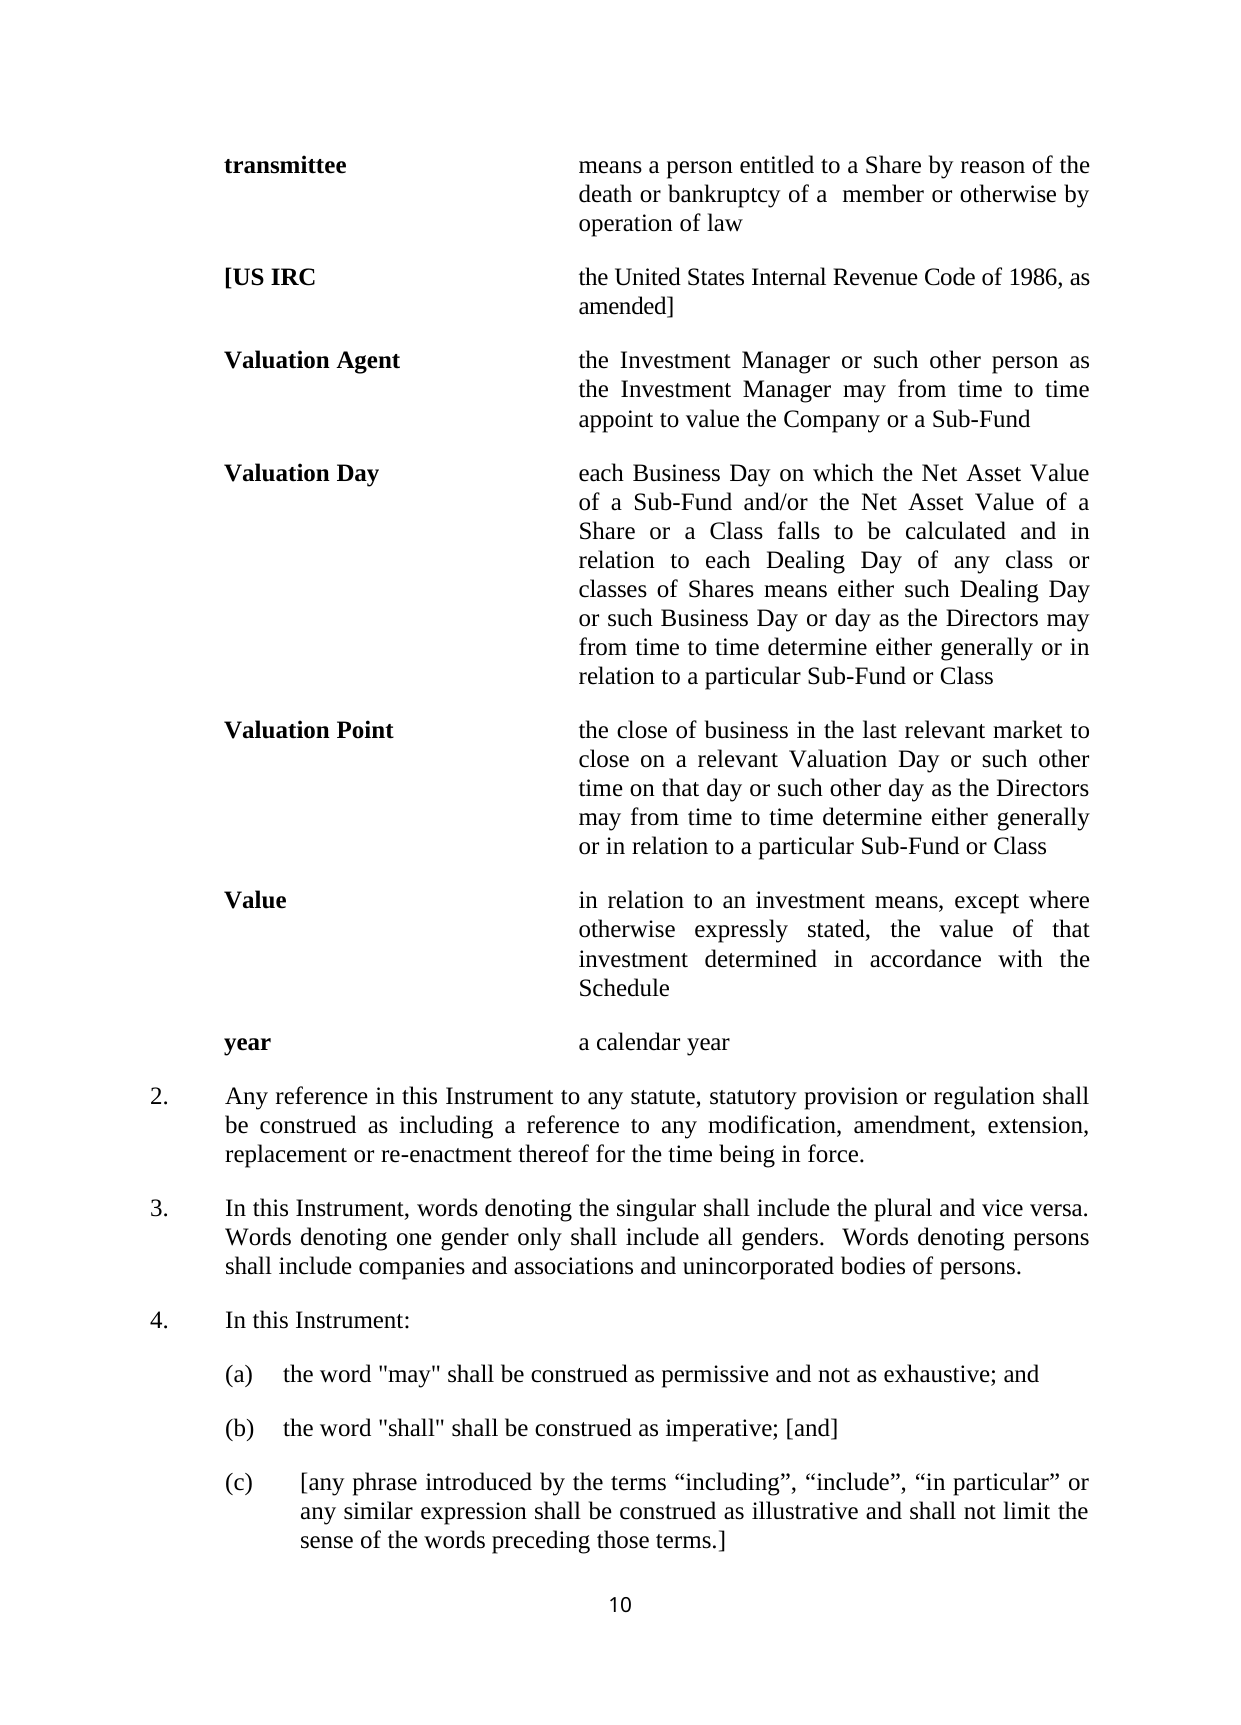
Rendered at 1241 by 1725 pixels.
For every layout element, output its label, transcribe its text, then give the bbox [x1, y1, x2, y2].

list In this Instrument: [150, 1305, 1090, 1334]
list Any reference in this Instrument to any statute, statutory provision or regulation shall be construed as including a reference to any modification, amendment, extension, replacement or re-enactment thereof for the time being in force. [150, 1081, 1090, 1168]
list [any phrase introduced by the terms “including”, “include”, “in particular” or any similar expression shall be construed as illustrative and shall not limit the sense of the words preceding those terms.] [225, 1467, 1090, 1554]
list the word "may" shall be construed as permissive and not as exhaustive; and [225, 1359, 1090, 1388]
text year a calendar year [224, 1027, 1090, 1056]
list the word "shall" shall be construed as imperative; [and] [225, 1413, 1090, 1442]
text Valuation Agent the Investment Manager or such other person as the Investment Manager may from time to time appoint to value the Company or a Sub-Fund [224, 345, 1090, 432]
text transmittee means a person entitled to a Share by reason of the death or bankruptcy of a member or otherwise by operation of law [224, 150, 1090, 237]
text [US IRC the United States Internal Revenue Code of 1986, as amended] [224, 262, 1090, 320]
text Value in relation to an investment means, except where otherwise expressly stated, the value of that investment determined in accordance with the Schedule [224, 885, 1090, 1002]
text Valuation Day each Business Day on which the Net Asset Value of a Sub-Fund and/or the Net Asset Value of a Share or a Class falls to be calculated and in relation to each Dealing Day of any class or classes of Shares means either such Dealing Day or such Business Day or day as the Directors may from time to time determine either generally or in relation to a particular Sub-Fund or Class [224, 457, 1090, 690]
text Valuation Point the close of business in the last relevant market to close on a relevant Valuation Day or such other time on that day or such other day as the Directors may from time to time determine either generally or in relation to a particular Sub-Fund or Class [224, 715, 1090, 860]
list In this Instrument, words denoting the singular shall include the plural and vice versa. Words denoting one gender only shall include all genders. Words denoting persons shall include companies and associations and unincorporated bodies of persons. [150, 1193, 1090, 1280]
